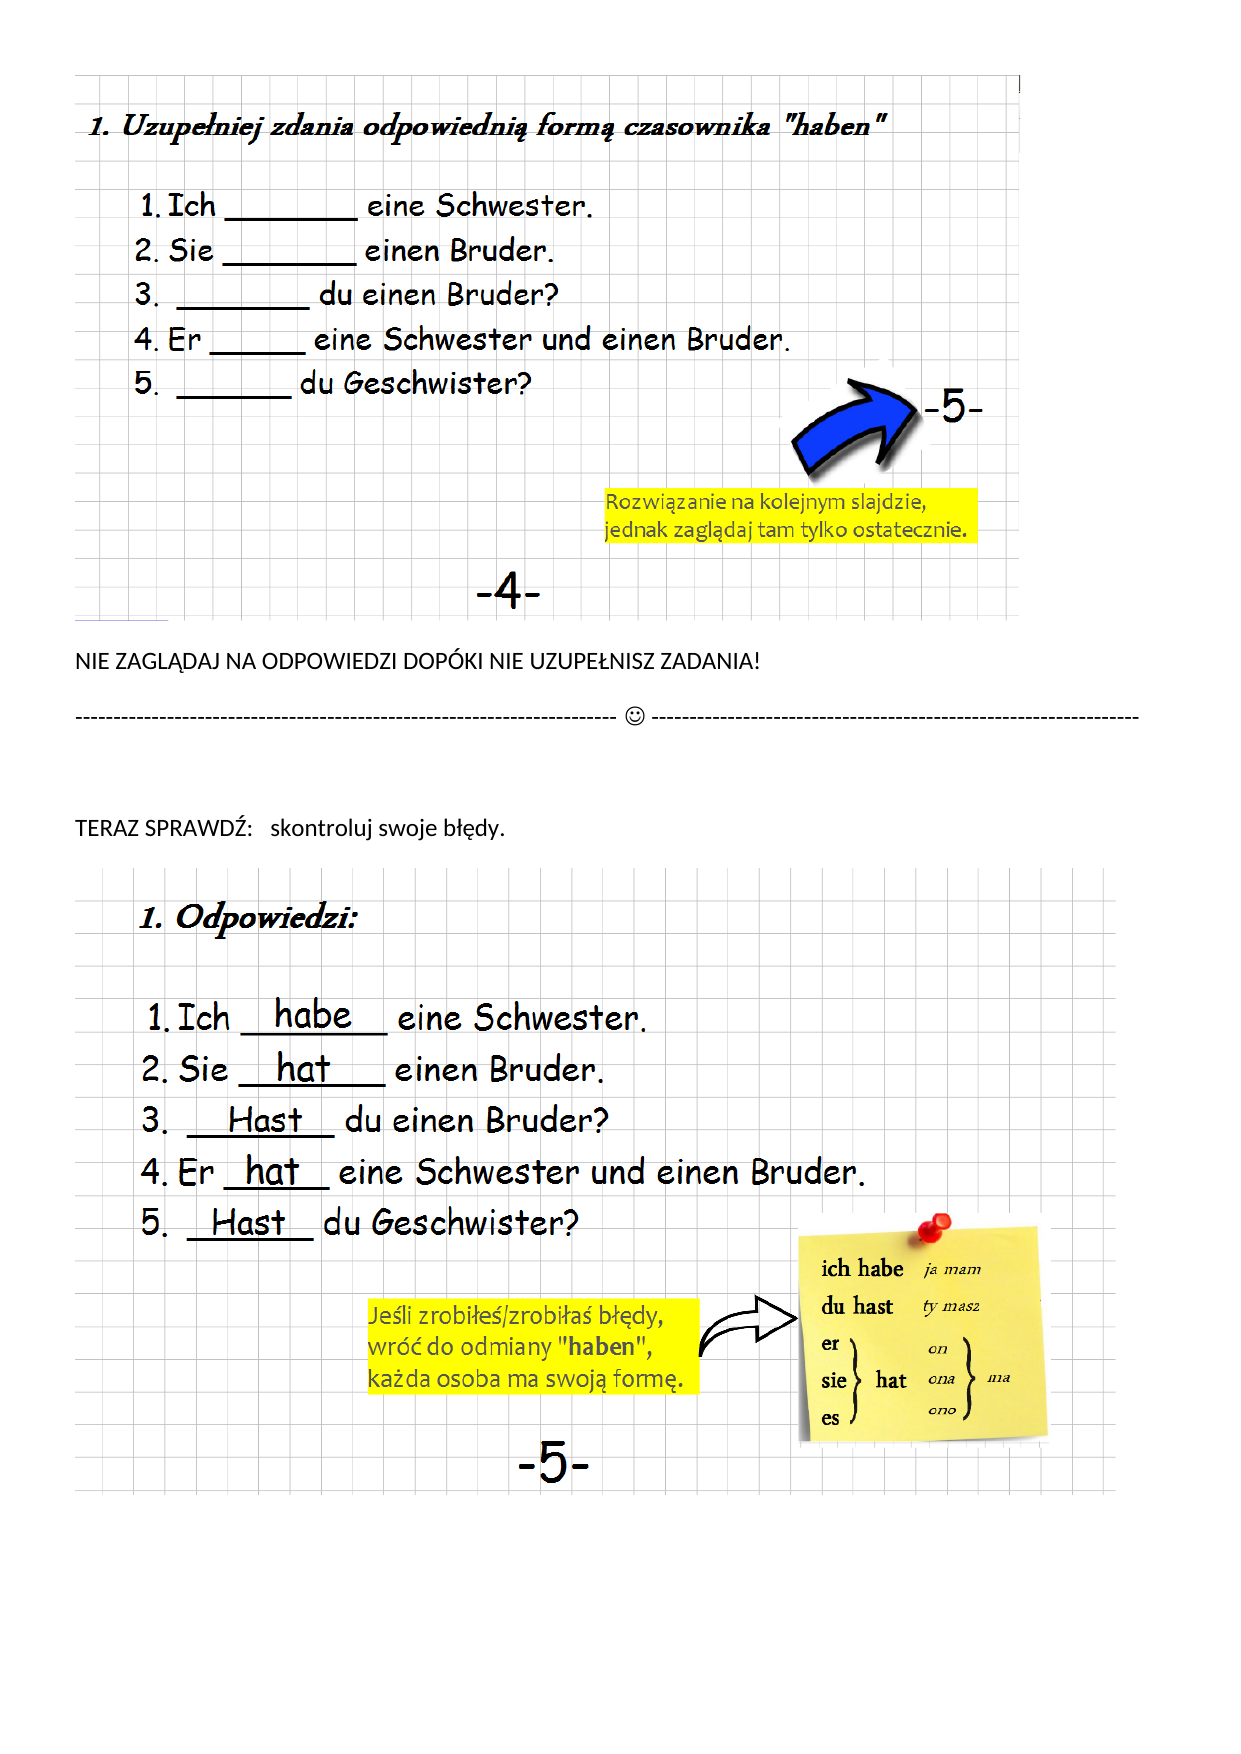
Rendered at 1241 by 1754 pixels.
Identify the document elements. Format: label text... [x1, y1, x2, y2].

picture [75, 868, 1116, 1495]
text NIE ZAGLĄDAJ NA ODPOWIEDZI DOPÓKI NIE UZUPEŁNISZ ZADANIA! [75, 645, 1165, 676]
text TERAZ SPRAWDŹ: skontroluj swoje błędy. [75, 813, 1165, 843]
picture [75, 75, 1021, 621]
text ----------------------------------------------------------------------- ---------------------------------------------------------------- [75, 701, 1165, 731]
